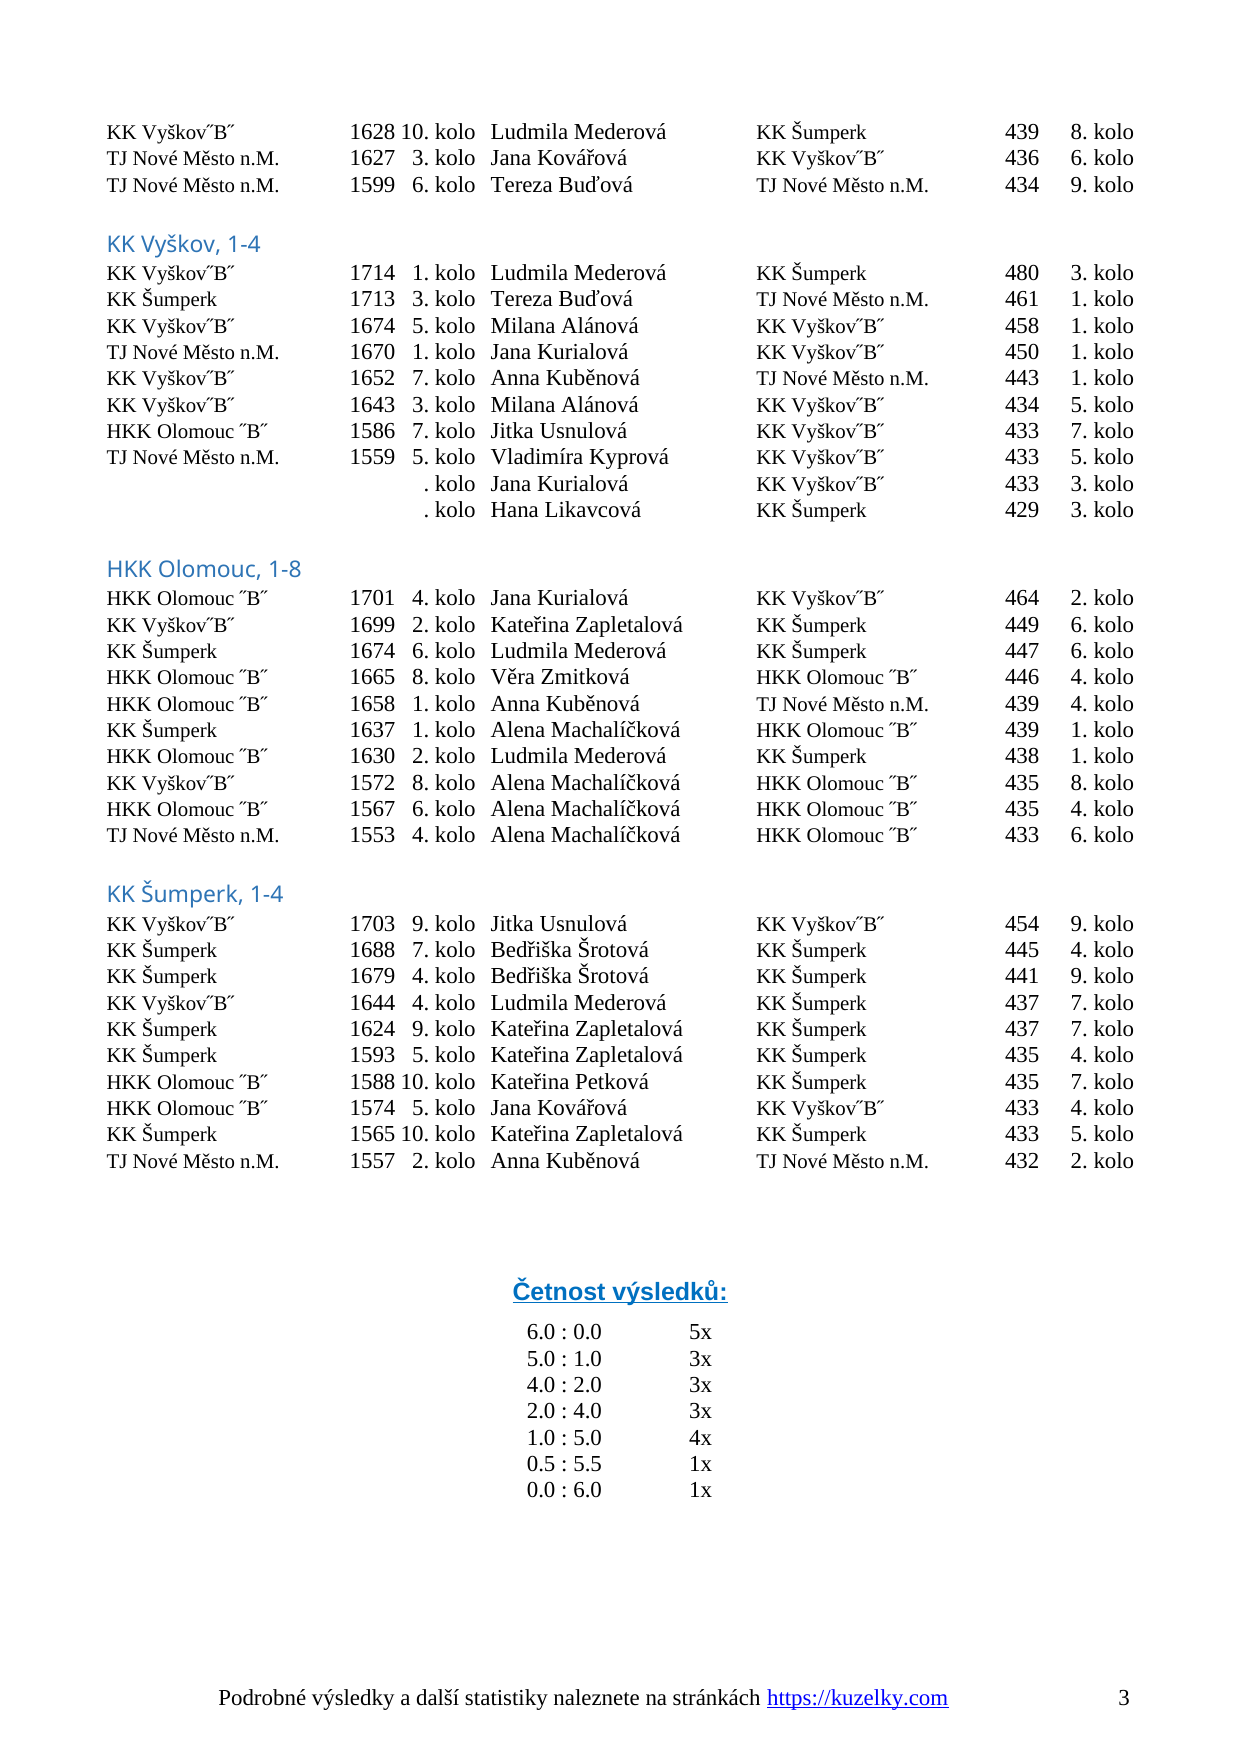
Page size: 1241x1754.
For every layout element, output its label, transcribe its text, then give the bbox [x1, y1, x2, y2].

text 1.0 : 5.0 4x [106, 1424, 1134, 1450]
text KK Vyškov˝B˝ 1572 8. kolo Alena Machalíčková HKK Olomouc ˝B˝ 435 8. kolo [106, 769, 1134, 795]
text KK Vyškov˝B˝ 1714 1. kolo Ludmila Mederová KK Šumperk 480 3. kolo [106, 259, 1134, 285]
subtitle KK Šumperk, 1-4 [106, 878, 1134, 909]
text KK Vyškov˝B˝ 1703 9. kolo Jitka Usnulová KK Vyškov˝B˝ 454 9. kolo [106, 909, 1134, 936]
text HKK Olomouc ˝B˝ 1567 6. kolo Alena Machalíčková HKK Olomouc ˝B˝ 435 4. kolo [106, 795, 1134, 821]
text TJ Nové Město n.M. 1553 4. kolo Alena Machalíčková HKK Olomouc ˝B˝ 433 6. kolo [106, 821, 1134, 848]
text TJ Nové Město n.M. 1627 3. kolo Jana Kovářová KK Vyškov˝B˝ 436 6. kolo [106, 144, 1134, 171]
text . kolo Hana Likavcová KK Šumperk 429 3. kolo [106, 496, 1134, 522]
text TJ Nové Město n.M. 1599 6. kolo Tereza Buďová TJ Nové Město n.M. 434 9. kolo [106, 171, 1134, 197]
text KK Vyškov˝B˝ 1643 3. kolo Milana Alánová KK Vyškov˝B˝ 434 5. kolo [106, 391, 1134, 417]
text KK Vyškov˝B˝ 1628 10. kolo Ludmila Mederová KK Šumperk 439 8. kolo [106, 118, 1134, 144]
text . kolo Jana Kurialová KK Vyškov˝B˝ 433 3. kolo [106, 470, 1134, 496]
text KK Vyškov˝B˝ 1644 4. kolo Ludmila Mederová KK Šumperk 437 7. kolo [106, 989, 1134, 1015]
text HKK Olomouc ˝B˝ 1665 8. kolo Věra Zmitková HKK Olomouc ˝B˝ 446 4. kolo [106, 663, 1134, 690]
text 4.0 : 2.0 3x [106, 1371, 1134, 1397]
text 6.0 : 0.0 5x [106, 1318, 1134, 1345]
text KK Šumperk 1674 6. kolo Ludmila Mederová KK Šumperk 447 6. kolo [106, 637, 1134, 663]
text HKK Olomouc ˝B˝ 1630 2. kolo Ludmila Mederová KK Šumperk 438 1. kolo [106, 742, 1134, 769]
text HKK Olomouc ˝B˝ 1658 1. kolo Anna Kuběnová TJ Nové Město n.M. 439 4. kolo [106, 690, 1134, 716]
text KK Vyškov˝B˝ 1674 5. kolo Milana Alánová KK Vyškov˝B˝ 458 1. kolo [106, 312, 1134, 338]
text TJ Nové Město n.M. 1559 5. kolo Vladimíra Kyprová KK Vyškov˝B˝ 433 5. kolo [106, 443, 1134, 470]
text TJ Nové Město n.M. 1557 2. kolo Anna Kuběnová TJ Nové Město n.M. 432 2. kolo [106, 1147, 1134, 1173]
text KK Šumperk 1713 3. kolo Tereza Buďová TJ Nové Město n.M. 461 1. kolo [106, 285, 1134, 312]
text KK Šumperk 1593 5. kolo Kateřina Zapletalová KK Šumperk 435 4. kolo [106, 1041, 1134, 1068]
text 2.0 : 4.0 3x [106, 1397, 1134, 1424]
text KK Vyškov˝B˝ 1652 7. kolo Anna Kuběnová TJ Nové Město n.M. 443 1. kolo [106, 364, 1134, 391]
text HKK Olomouc ˝B˝ 1574 5. kolo Jana Kovářová KK Vyškov˝B˝ 433 4. kolo [106, 1094, 1134, 1120]
text KK Vyškov˝B˝ 1699 2. kolo Kateřina Zapletalová KK Šumperk 449 6. kolo [106, 611, 1134, 637]
text KK Šumperk 1624 9. kolo Kateřina Zapletalová KK Šumperk 437 7. kolo [106, 1015, 1134, 1041]
text TJ Nové Město n.M. 1670 1. kolo Jana Kurialová KK Vyškov˝B˝ 450 1. kolo [106, 338, 1134, 364]
subtitle HKK Olomouc, 1-8 [106, 553, 1134, 584]
subtitle KK Vyškov, 1-4 [106, 228, 1134, 259]
text KK Šumperk 1637 1. kolo Alena Machalíčková HKK Olomouc ˝B˝ 439 1. kolo [106, 716, 1134, 742]
text KK Šumperk 1688 7. kolo Bedřiška Šrotová KK Šumperk 445 4. kolo [106, 936, 1134, 962]
text KK Šumperk 1679 4. kolo Bedřiška Šrotová KK Šumperk 441 9. kolo [106, 962, 1134, 989]
text 0.5 : 5.5 1x [106, 1450, 1134, 1477]
text KK Šumperk 1565 10. kolo Kateřina Zapletalová KK Šumperk 433 5. kolo [106, 1120, 1134, 1147]
text HKK Olomouc ˝B˝ 1586 7. kolo Jitka Usnulová KK Vyškov˝B˝ 433 7. kolo [106, 417, 1134, 443]
text HKK Olomouc ˝B˝ 1588 10. kolo Kateřina Petková KK Šumperk 435 7. kolo [106, 1068, 1134, 1094]
text 0.0 : 6.0 1x [106, 1477, 1134, 1503]
text 5.0 : 1.0 3x [106, 1345, 1134, 1371]
text HKK Olomouc ˝B˝ 1701 4. kolo Jana Kurialová KK Vyškov˝B˝ 464 2. kolo [106, 584, 1134, 611]
text Četnost výsledků: [94, 1277, 1145, 1306]
